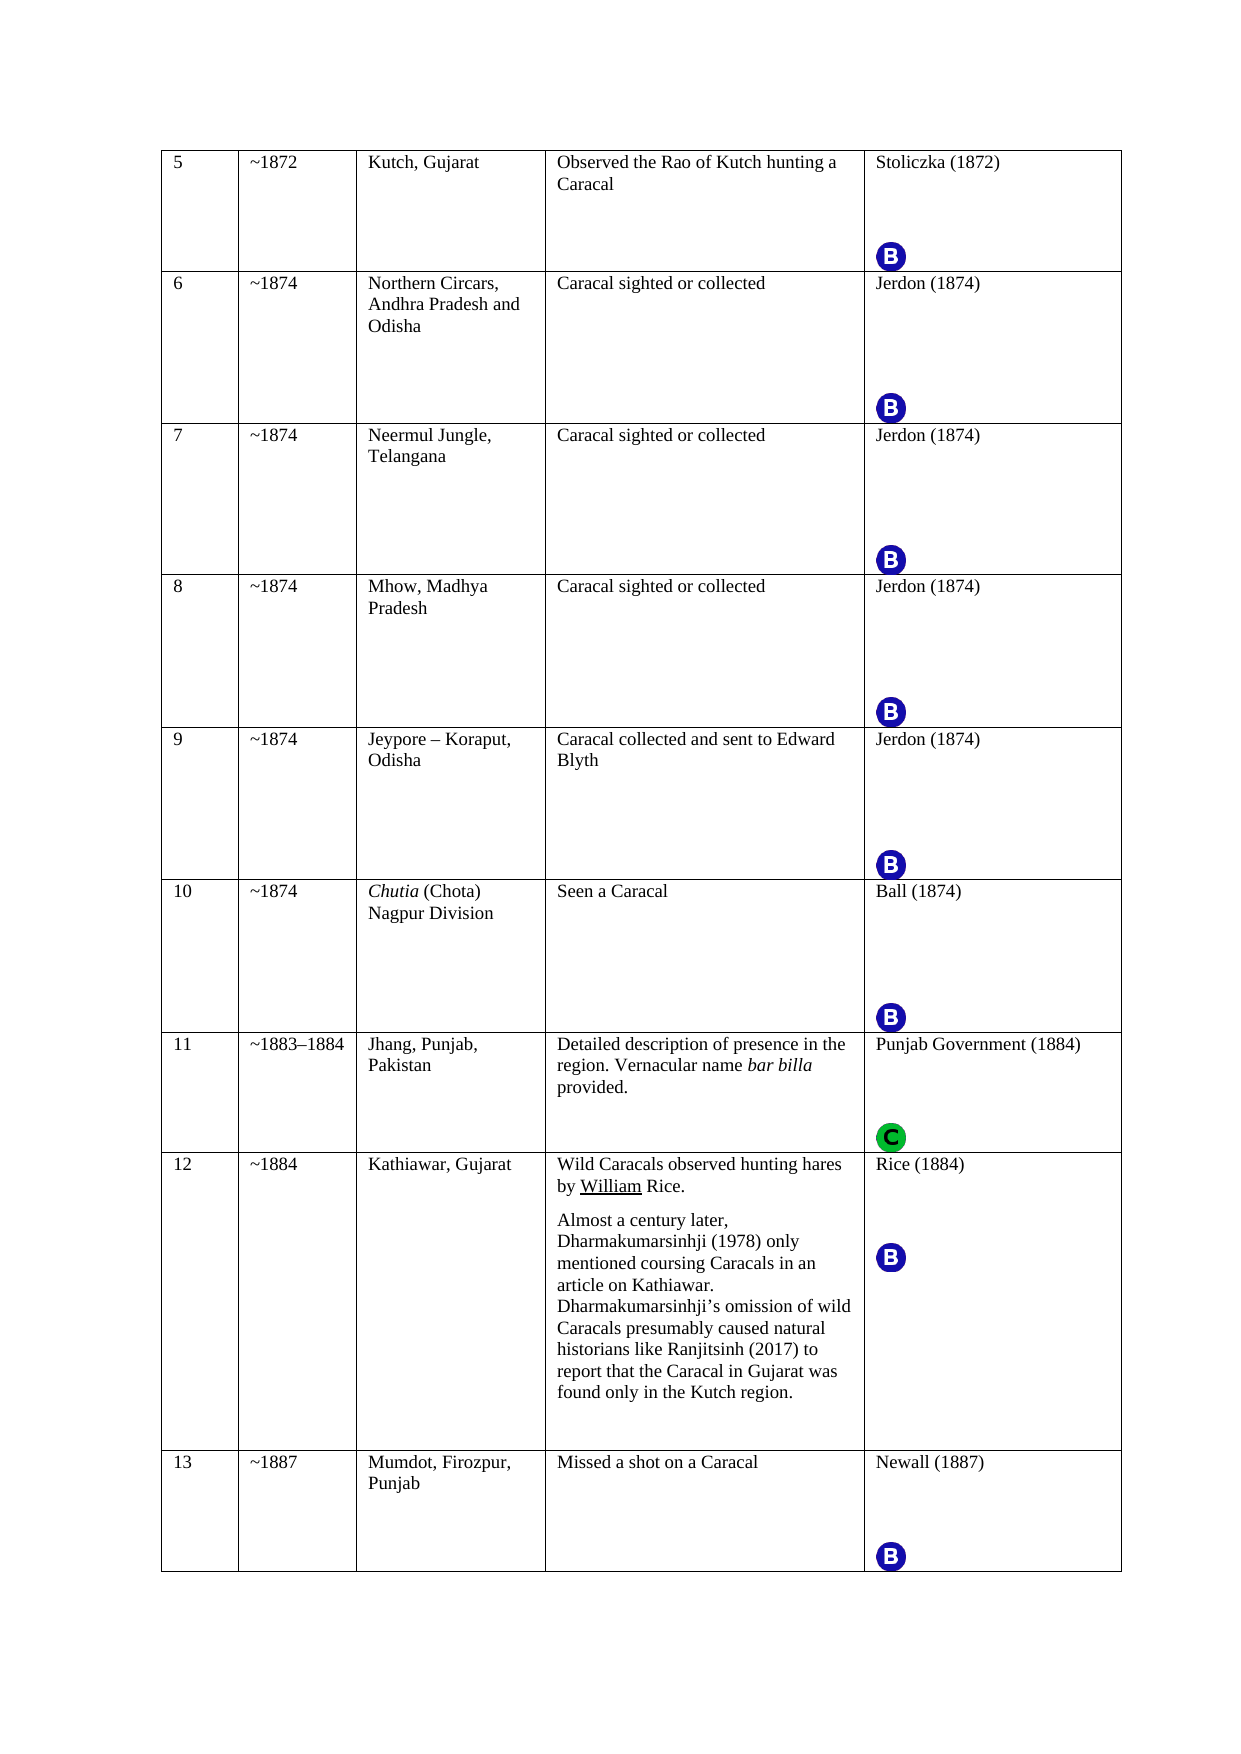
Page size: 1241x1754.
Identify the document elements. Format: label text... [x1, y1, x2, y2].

table_cell ~1884 [239, 1153, 356, 1449]
table_cell ~1874 [239, 728, 356, 879]
table_cell Northern Circars, Andhra Pradesh and Odisha [357, 272, 545, 422]
picture [876, 241, 906, 271]
table_cell Rice (1884) [865, 1153, 1121, 1449]
picture [876, 544, 906, 575]
table_cell Seen a Caracal [546, 880, 864, 1032]
table_cell Jerdon (1874) [865, 728, 1121, 879]
table_cell 11 [162, 1033, 238, 1152]
table_cell Mhow, Madhya Pradesh [357, 575, 545, 727]
table_cell ~1872 [239, 151, 356, 271]
picture [876, 1002, 906, 1032]
table_cell 12 [162, 1153, 238, 1449]
table_cell Observed the Rao of Kutch hunting a Caracal [546, 151, 864, 271]
table_cell Jerdon (1874) [865, 575, 1121, 727]
table_cell Caracal sighted or collected [546, 272, 864, 422]
picture [876, 1541, 906, 1571]
table_cell Ball (1874) [865, 880, 1121, 1032]
table_cell 9 [162, 728, 238, 879]
table_cell 7 [162, 424, 238, 574]
table_cell Jerdon (1874) [865, 424, 1121, 574]
table_cell ~1883–1884 [239, 1033, 356, 1152]
table_cell 5 [162, 151, 238, 271]
table_cell Wild Caracals observed hunting hares by William Rice. Almost a century later, Dharmakumarsinhji (1978) only mentioned coursing Caracals in an article on Kathiawar. Dharmakumarsinhji’s omission of wild Caracals presumably caused natural historians like Ranjitsinh (2017) to report that the Caracal in Gujarat was found only in the Kutch region. [546, 1153, 864, 1449]
table_cell 8 [162, 575, 238, 727]
table_cell 10 [162, 880, 238, 1032]
table_cell ~1874 [239, 575, 356, 727]
table_cell Missed a shot on a Caracal [546, 1451, 864, 1571]
table_cell Jerdon (1874) [865, 272, 1121, 422]
table_cell ~1874 [239, 424, 356, 574]
table_cell Stoliczka (1872) [865, 151, 1121, 271]
table_cell Jhang, Punjab, Pakistan [357, 1033, 545, 1152]
picture [876, 849, 906, 880]
picture [876, 1122, 906, 1152]
table_cell Neermul Jungle, Telangana [357, 424, 545, 574]
table_cell 6 [162, 272, 238, 422]
picture [876, 1242, 906, 1272]
table_cell ~1874 [239, 272, 356, 422]
table_cell ~1874 [239, 880, 356, 1032]
table_cell Caracal collected and sent to Edward Blyth [546, 728, 864, 879]
table_cell Kathiawar, Gujarat [357, 1153, 545, 1449]
table_cell Jeypore – Koraput, Odisha [357, 728, 545, 879]
table_cell Caracal sighted or collected [546, 424, 864, 574]
table_cell Newall (1887) [865, 1451, 1121, 1571]
table_cell ~1887 [239, 1451, 356, 1571]
picture [876, 392, 906, 423]
table_cell Kutch, Gujarat [357, 151, 545, 271]
table_cell Caracal sighted or collected [546, 575, 864, 727]
table_cell Mumdot, Firozpur, Punjab [357, 1451, 545, 1571]
table_cell 13 [162, 1451, 238, 1571]
picture [876, 696, 906, 727]
table_cell Chutia (Chota) Nagpur Division [357, 880, 545, 1032]
table_cell Punjab Government (1884) [865, 1033, 1121, 1152]
table_cell Detailed description of presence in the region. Vernacular name bar billa provided. [546, 1033, 864, 1152]
